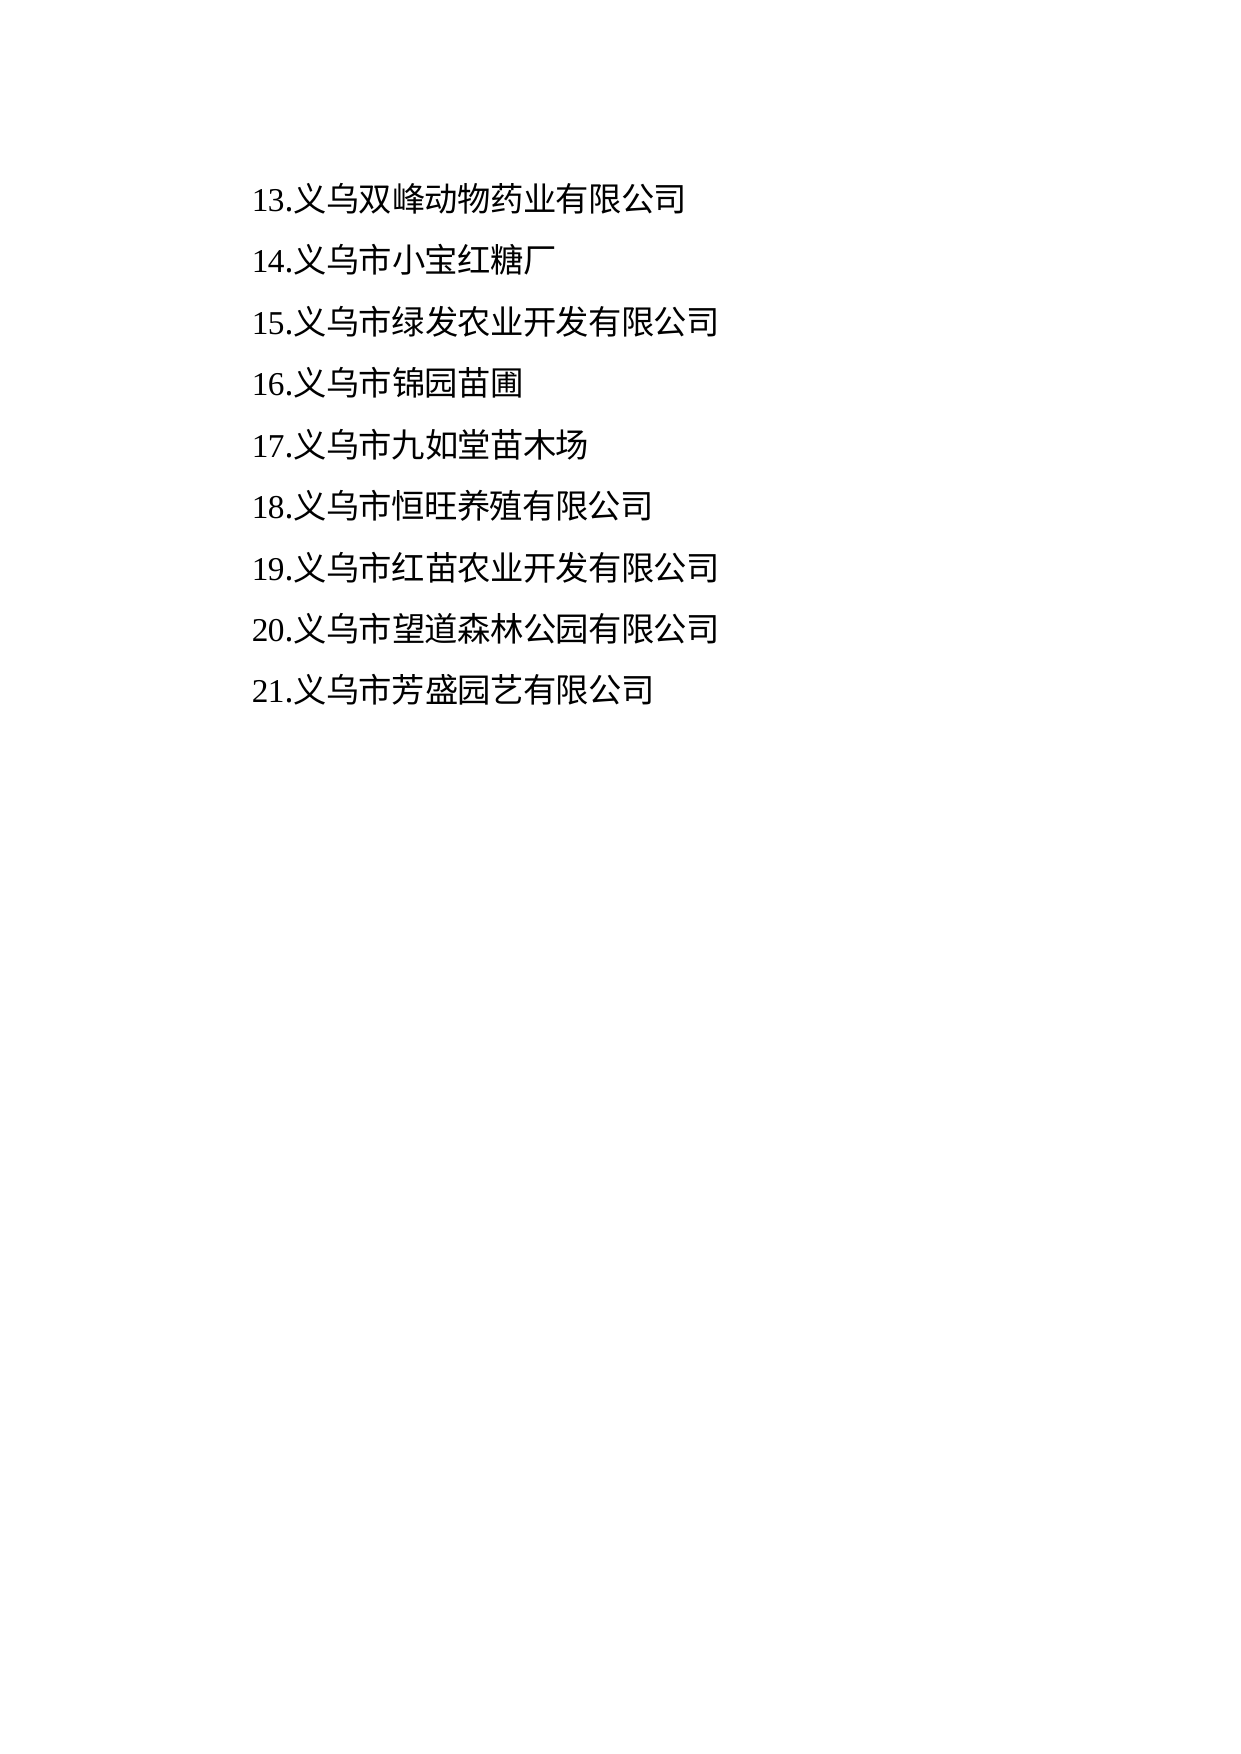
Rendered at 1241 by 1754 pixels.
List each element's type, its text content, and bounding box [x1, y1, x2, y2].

text 14.义乌市小宝红糖厂 [187, 223, 1053, 285]
text 13.义乌双峰动物药业有限公司 [187, 162, 1053, 223]
text 17.义乌市九如堂苗木场 [187, 408, 1053, 469]
text 18.义乌市恒旺养殖有限公司 [187, 469, 1053, 531]
text 19.义乌市红苗农业开发有限公司 [187, 531, 1053, 592]
text 15.义乌市绿发农业开发有限公司 [187, 285, 1053, 346]
text 16.义乌市锦园苗圃 [187, 346, 1053, 408]
text 20.义乌市望道森林公园有限公司 [187, 592, 1053, 654]
text 21.义乌市芳盛园艺有限公司 [187, 654, 1053, 715]
